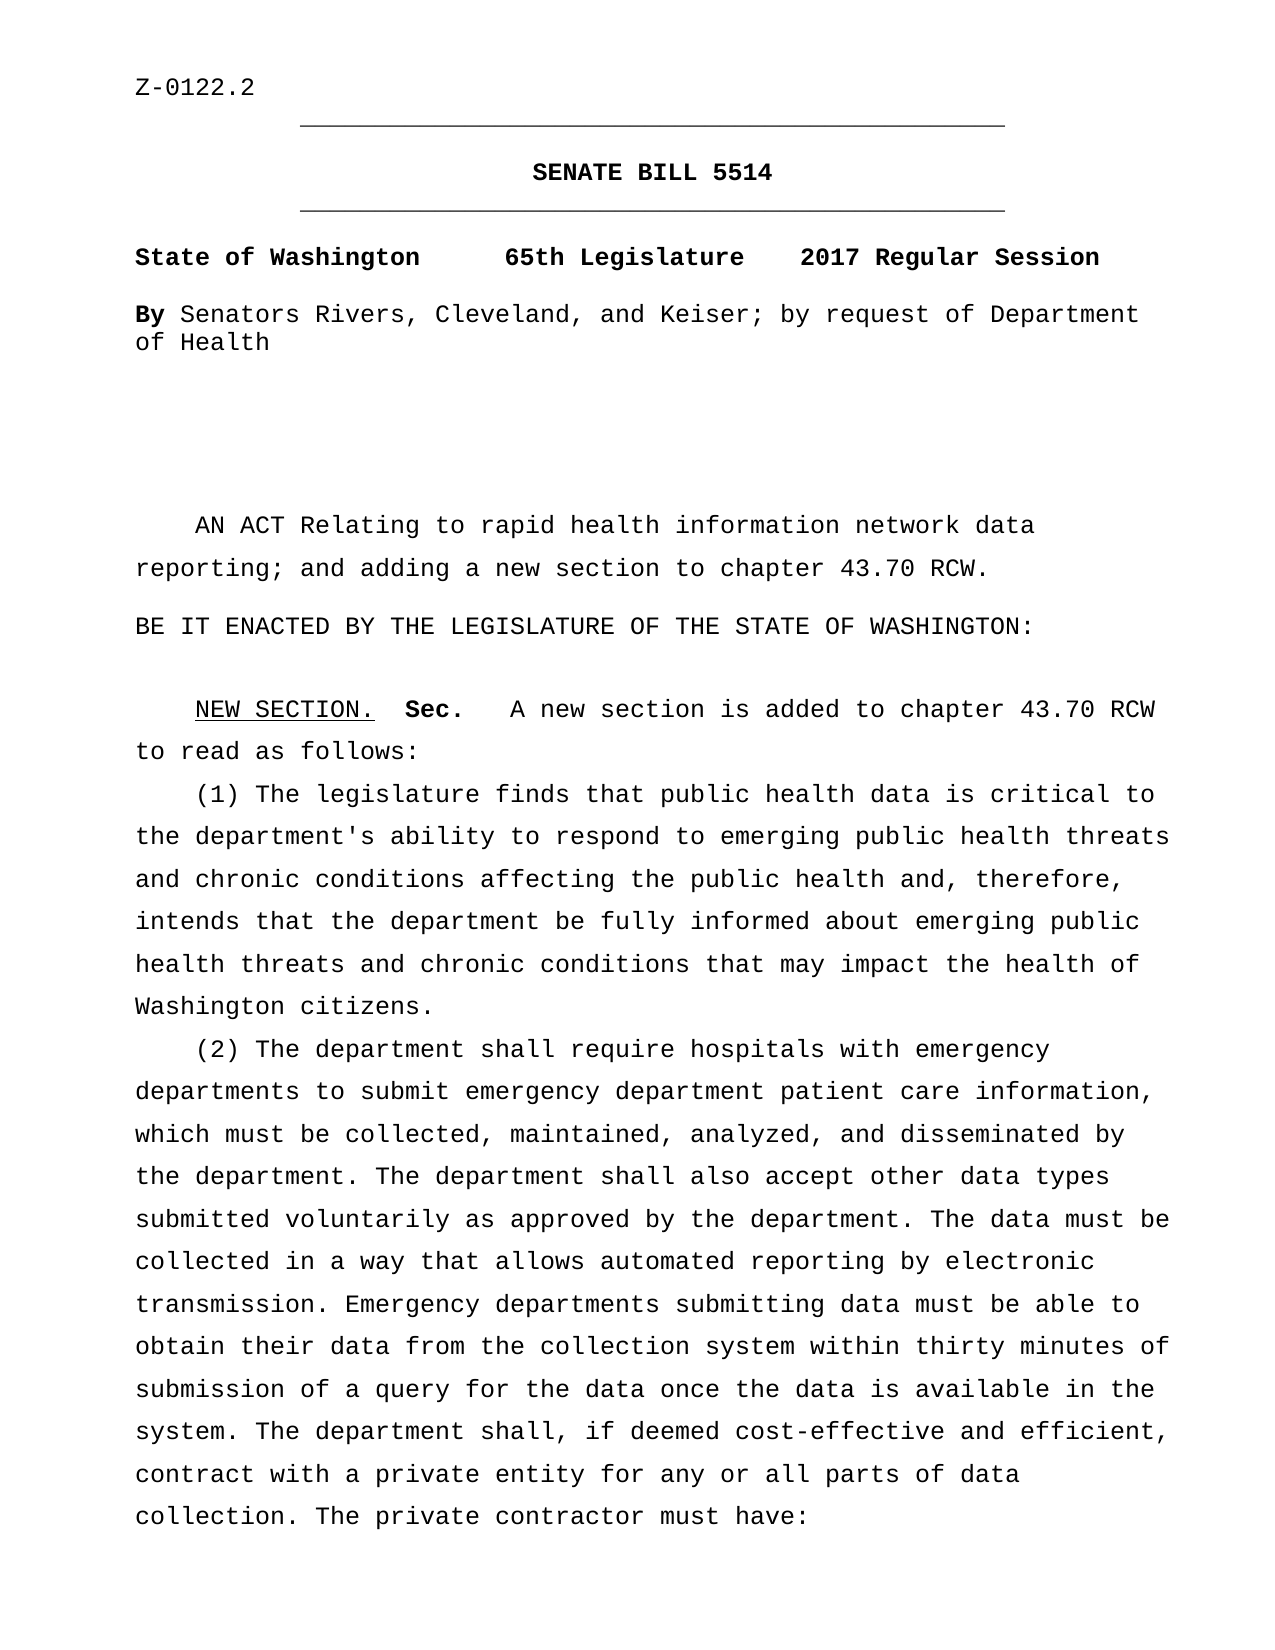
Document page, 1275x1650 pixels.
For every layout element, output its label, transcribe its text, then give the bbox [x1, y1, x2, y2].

text (2) The department shall require hospitals with emergency departments to submit emergency department patient care information, which must be collected, maintained, analyzed, and disseminated by the department. The department shall also accept other data types submitted voluntarily as approved by the department. The data must be collected in a way that allows automated reporting by electronic transmission. Emergency departments submitting data must be able to obtain their data from the collection system within thirty minutes of submission of a query for the data once the data is available in the system. The department shall, if deemed cost-effective and efficient, contract with a private entity for any or all parts of data collection. The private contractor must have: [135, 1023, 1170, 1533]
text NEW SECTION. Sec. A new section is added to chapter 43.70 RCW to read as follows: [135, 683, 1170, 768]
text _______________________________________________ [135, 103, 1170, 132]
text (1) The legislature finds that public health data is critical to the department's ability to respond to emerging public health threats and chronic conditions affecting the public health and, therefore, intends that the department be fully informed about emerging public health threats and chronic conditions that may impact the health of Washington citizens. [135, 768, 1170, 1023]
text _______________________________________________ [135, 188, 1170, 217]
text AN ACT Relating to rapid health information network data reporting; and adding a new section to chapter 43.70 RCW. [135, 500, 1170, 585]
text Z-0122.2 [135, 75, 1170, 103]
text BE IT ENACTED BY THE LEGISLATURE OF THE STATE OF WASHINGTON: [135, 613, 1170, 642]
text State of Washington 65th Legislature 2017 Regular Session [135, 245, 1170, 273]
text By Senators Rivers, Cleveland, and Keiser; by request of Department of Health [135, 302, 1170, 358]
text SENATE BILL 5514 [135, 160, 1170, 188]
